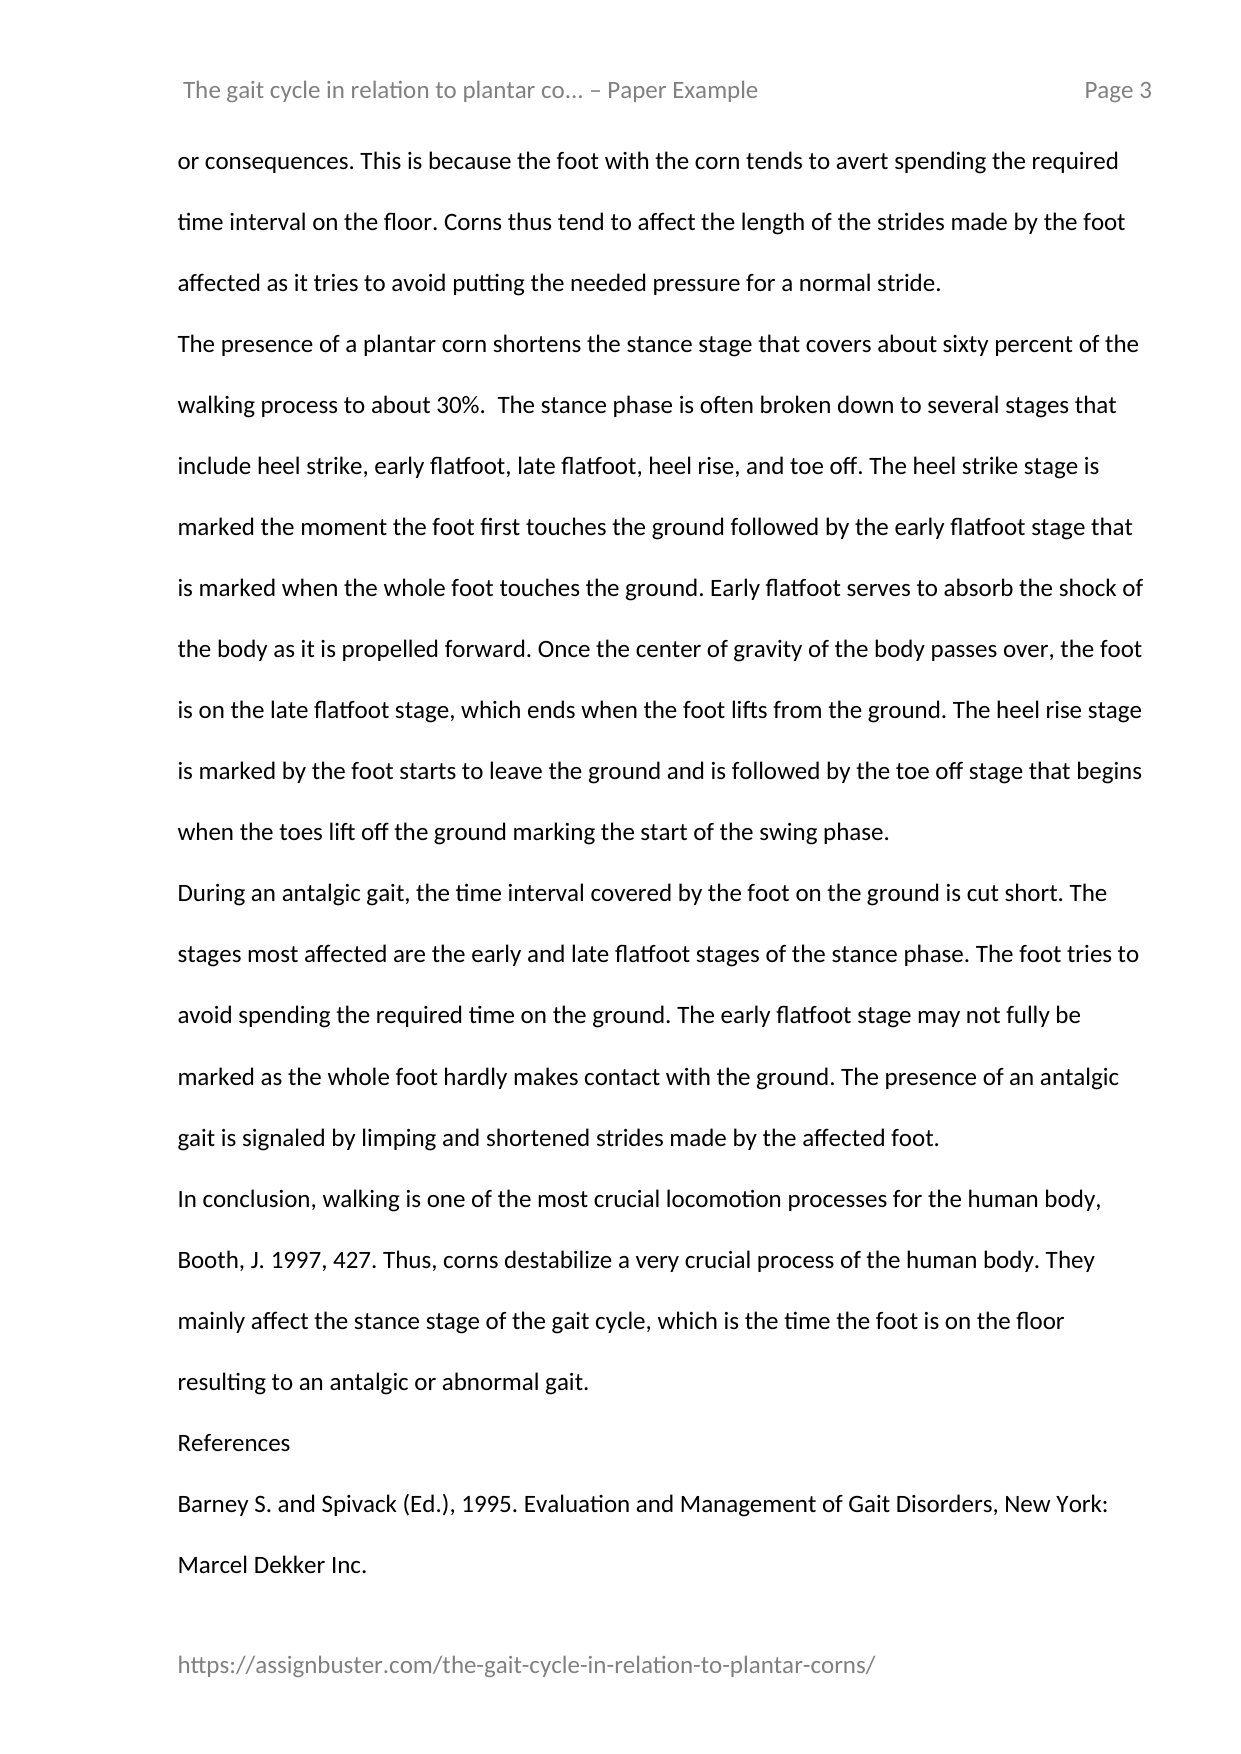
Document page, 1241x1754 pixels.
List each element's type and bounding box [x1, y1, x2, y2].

text [177, 145, 1152, 1579]
